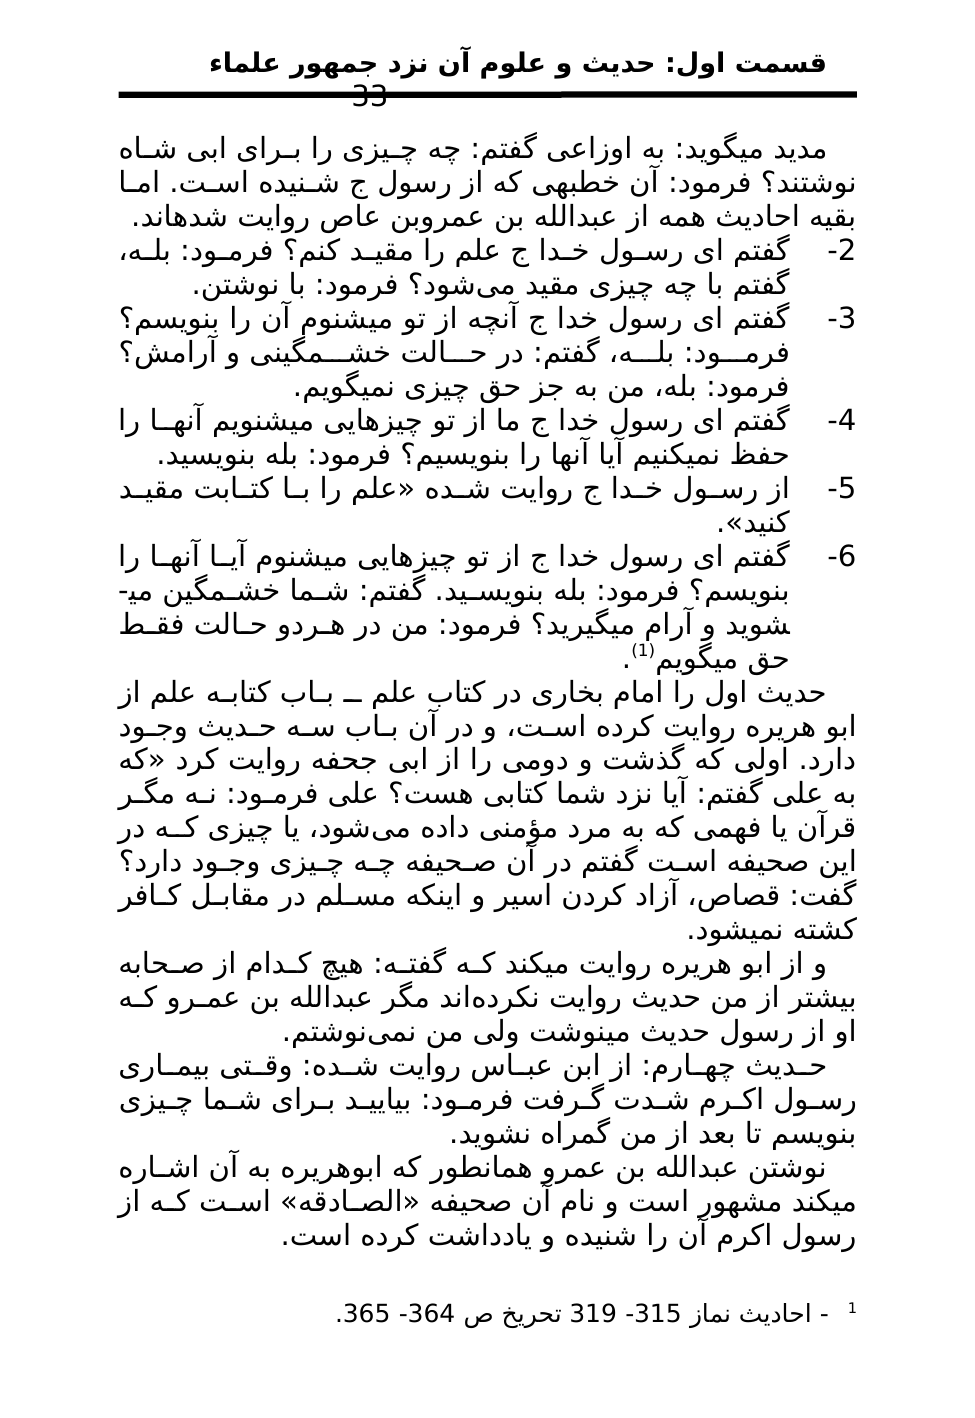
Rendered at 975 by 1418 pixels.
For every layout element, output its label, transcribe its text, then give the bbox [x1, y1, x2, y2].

list گفتم ای رسول خدا ج علم را مقید کنم؟ فرمود: بله، گفتم با چه چیزی مقید می‌شود؟ فرمود: با نوشتن. [118, 233, 827, 301]
text و از ابو هریره روایت میکند که گفته: هیچ کدام از صحابه بیشتر از من حدیث روایت نکرده‌اند مگر عبدالله بن عمرو که او از رسول حدیث مینوشت ولی من نمی‌نوشتم. [118, 947, 857, 1048]
list گفتم ای رسول خدا ج از تو چیزهایی میشنوم آیا آنها را بنویسم؟ فرمود: بله بنویسید. گفتم: شما خشمگین میشوید و آرام میگیرید؟ فرمود: من در هردو حالت فقط حق میگویم(). [118, 539, 827, 675]
list گفتم ای رسول خدا ج آنچه از تو میشنوم آن را بنویسم؟ فرمود: بله، گفتم: در حالت خشمگینی و آرامش؟ فرمود: بله، من به جز حق چیزی نمیگویم. [118, 301, 827, 403]
text نوشتن عبدالله بن عمرو همانطور که ابوهریره به آن اشاره میکند مشهور است و نام آن صحیفه «الصادقه» است که از رسول اکرم آن را شنیده و یادداشت کرده است. [118, 1150, 857, 1252]
list گفتم ای رسول خدا ج ما از تو چیزهایی میشنویم آنها را حفظ نمیکنیم آیا آنها را بنویسیم؟ فرمود: بله بنویسید. [118, 403, 827, 471]
text حدیث اول را امام بخاری در کتاب علم ـ باب کتابه علم از ابو هریره روایت کرده است، و در آن باب سه حدیث وجود دارد. اولی که گذشت و دومی را از ابی جحفه روایت کرد «که به علی گفتم: آیا نزد شما کتابی هست؟ علی فرمود: نه مگر قرآن یا فهمی که به مرد مؤمنی داده می‌شود، یا چیزی که در این صحیفه است گفتم در آن صحیفه چه چیزی وجود دارد؟ گفت: قصاص، آزاد کردن اسیر و اینکه مسلم در مقابل کافر کشته نمیشود. [118, 675, 857, 947]
list از رسول خدا ج روایت شده «علم را با کتابت مقید کنید». [118, 471, 827, 539]
text حدیث چهارم: از ابن عباس روایت شده: وقتی بیماری رسول اکرم شدت گرفت فرمود: بیایید برای شما چیزی بنویسم تا بعد از من گمراه نشوید. [118, 1048, 857, 1150]
text مدید میگوید: به اوزاعی گفتم: چه چیزی را برای ابی شاه نوشتند؟ فرمود: آن خطبهی که از رسول ج شنیده است. اما بقیه احادیث همه از عبدالله بن عمروبن عاص روایت شدهاند. [118, 132, 857, 233]
